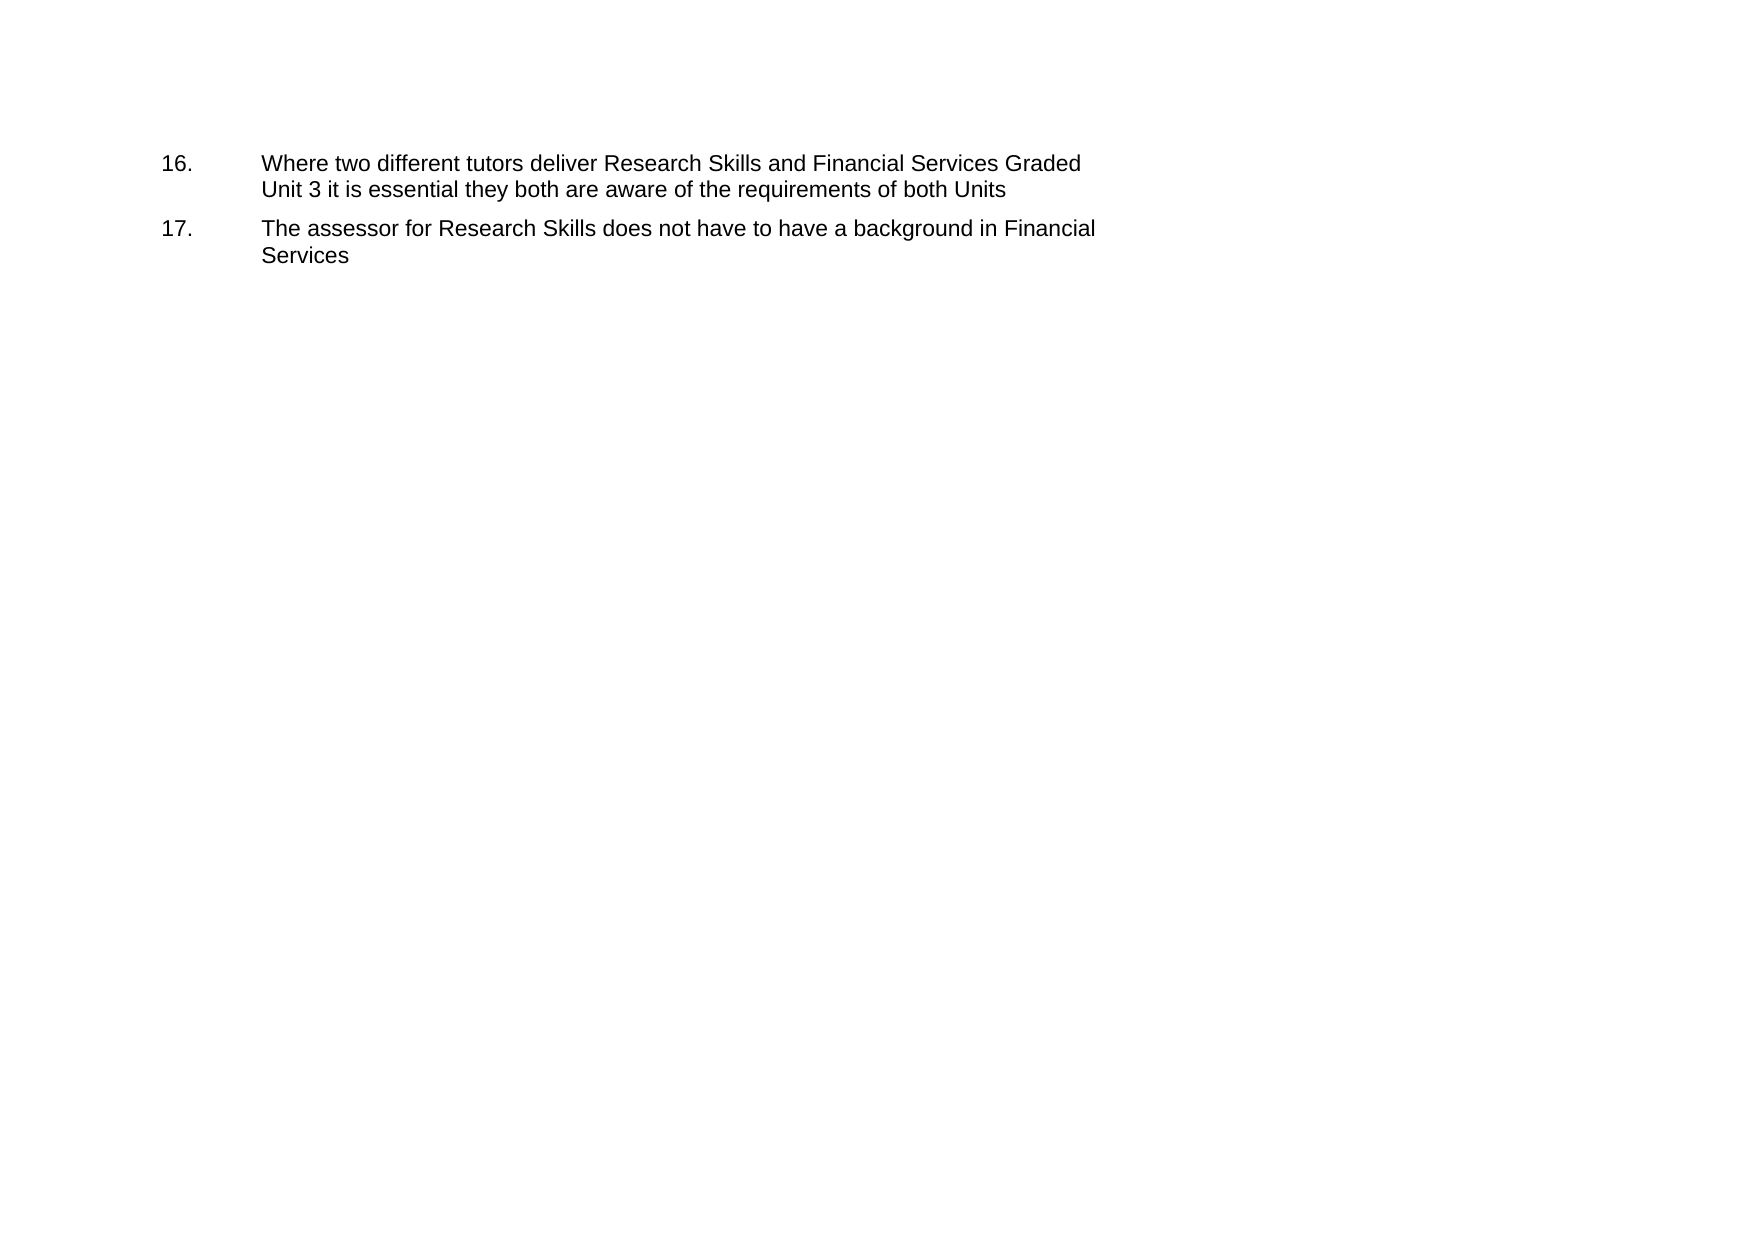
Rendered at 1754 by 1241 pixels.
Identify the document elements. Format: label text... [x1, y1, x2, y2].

table_cell Where two different tutors deliver Research Skills and Financial Services Graded Unit 3 it is essential they both are aware of the requirements of both Units [250, 150, 1113, 215]
table_cell The assessor for Research Skills does not have to have a background in Financial Services [250, 215, 1113, 280]
table_cell 17. [150, 215, 250, 280]
table_cell 16. [150, 150, 250, 215]
